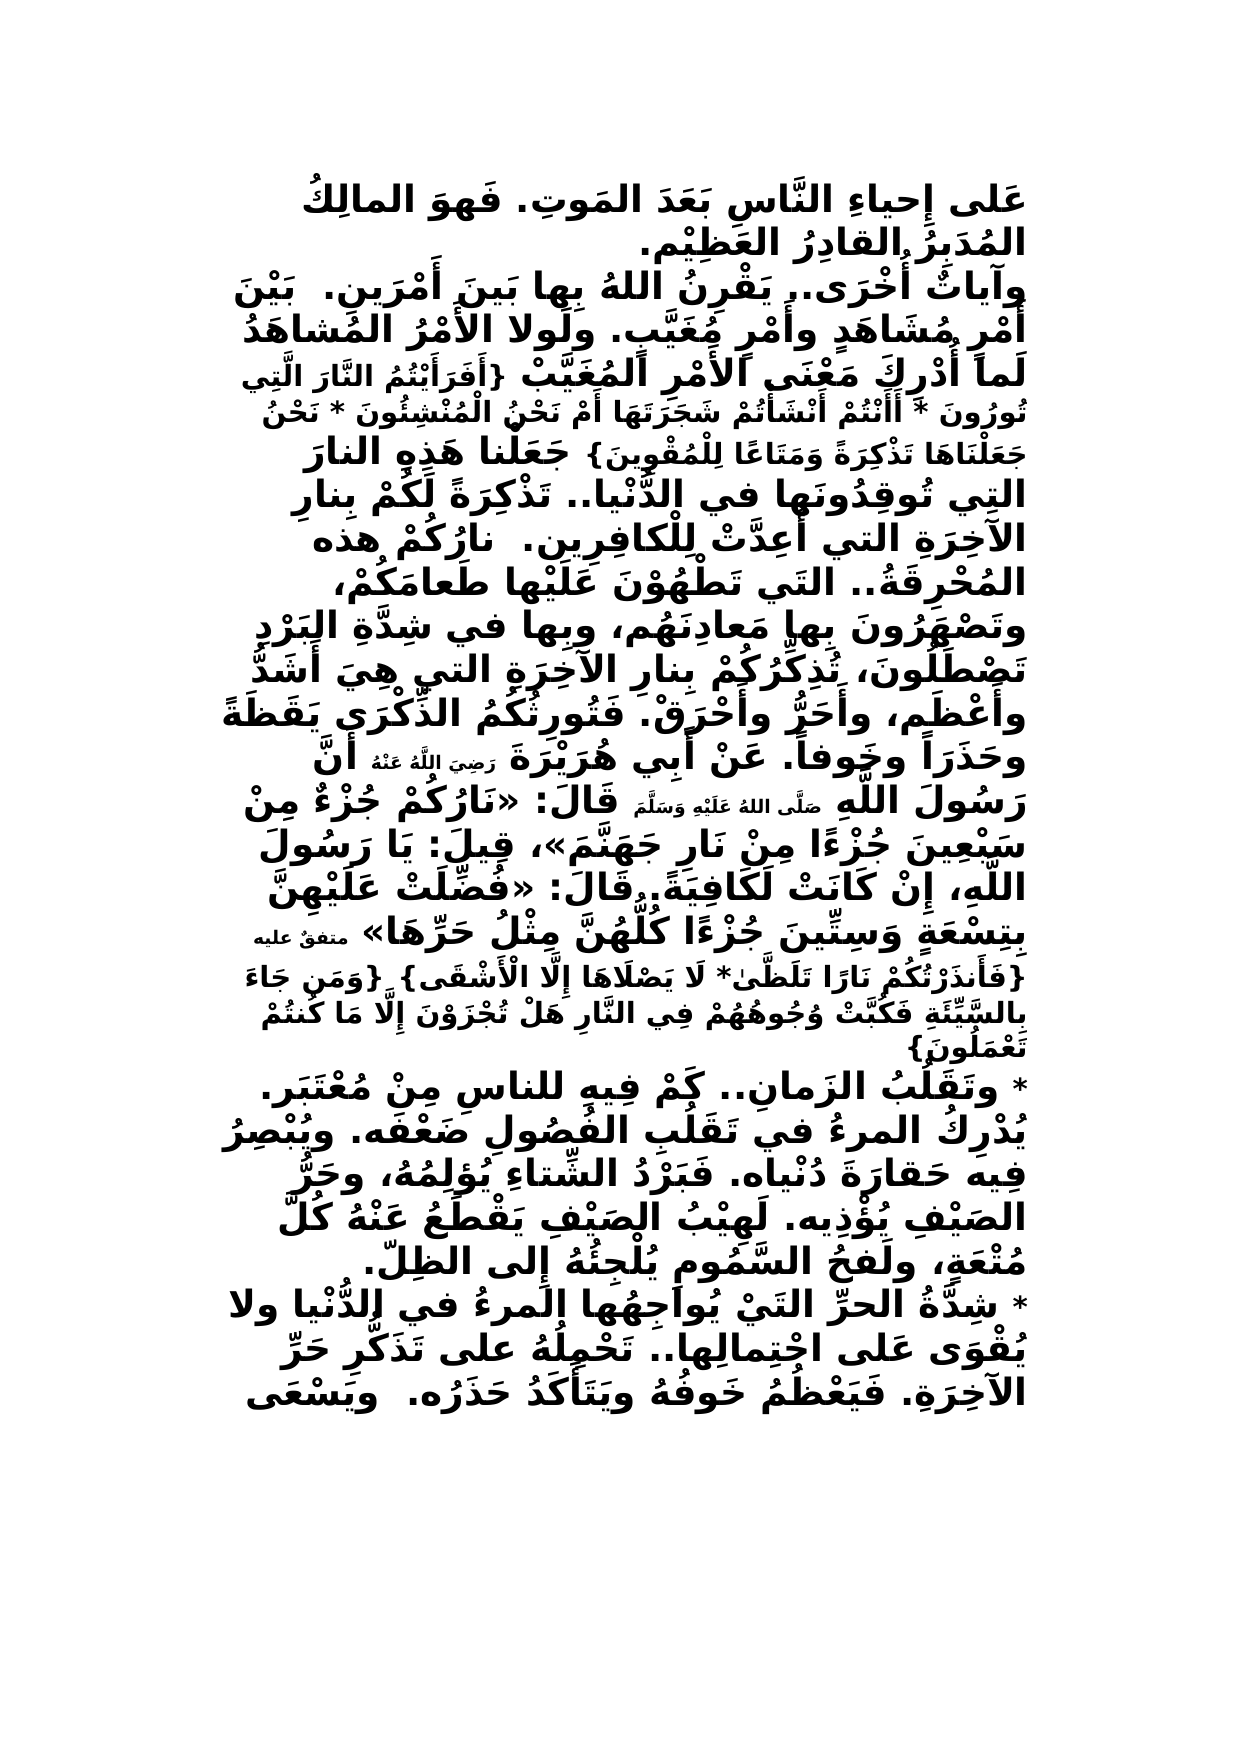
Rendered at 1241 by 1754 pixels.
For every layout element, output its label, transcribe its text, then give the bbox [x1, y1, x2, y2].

text وآياتٌ أُخْرَى.. يَقْرِنُ اللهُ بِها بَينَ أَمْرَينِ. بَيْنَ أَمْرٍ مُشَاهَدٍ وأَمْرٍ مُغَيَّبٍ. ولَولا الأَمْرُ المُشاهَدُ لَما أُدْرِكَ مَعْنَى الأَمْرِ المُغَيَّبْ {أَفَرَأَيْتُمُ النَّارَ الَّتِي تُورُونَ * أَأَنْتُمْ أَنْشَأْتُمْ شَجَرَتَهَا أَمْ نَحْنُ الْمُنْشِئُونَ * نَحْنُ جَعَلْنَاهَا تَذْكِرَةً وَمَتَاعًا لِلْمُقْوِينَ} جَعَلْنا هَذِهِ النارَ التِي تُوقِدُونَها في الدُّنْيا.. تَذْكِرَةً لَكُمْ بِنارِ الآخِرَةِ التي أُعِدَّتْ لِلْكافِرِين. نارُكُمْ هذه المُحْرِقَةُ.. التَي تَطْهُوْنَ عَلَيْها طَعامَكُمْ، وتَصْهَرُونَ بِها مَعادِنَهُم، وبِها في شِدَّةِ البَرْدِ تَصْطَلُونَ، تُذِكِّرُكُمْ بِنارِ الآخِرَةِ التي هِيَ أَشَدُّ وأَعْظَم، وأَحَرُّ وأَحْرَقْ. فَتُورِثُكُمُ الذِّكْرَى يَقَظَةً وحَذَرَاً وخَوفاً. عَنْ أَبِي هُرَيْرَةَ رَضِيَ اللَّهُ عَنْهُ أَنَّ رَسُولَ اللَّهِ صَلَّى اللهُ عَلَيْهِ وَسَلَّمَ قَالَ: «نَارُكُمْ جُزْءٌ مِنْ سَبْعِينَ جُزْءًا مِنْ نَارِ جَهَنَّمَ»، قِيلَ: يَا رَسُولَ اللَّهِ، إِنْ كَانَتْ لَكَافِيَةً. قَالَ: «فُضِّلَتْ عَلَيْهِنَّ بِتِسْعَةٍ وَسِتِّينَ جُزْءًا كُلُّهُنَّ مِثْلُ حَرِّهَا» متفقٌ عليه {فَأَنذَرْتُكُمْ نَارًا تَلَظَّىٰ* لَا يَصْلَاهَا إِلَّا الْأَشْقَى} {وَمَن جَاءَ بِالسَّيِّئَةِ فَكُبَّتْ وُجُوهُهُمْ فِي النَّارِ هَلْ تُجْزَوْنَ إِلَّا مَا كُنتُمْ تَعْمَلُونَ} [213, 264, 1028, 1065]
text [213, 1283, 1028, 1414]
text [213, 177, 1028, 264]
text * وتَقَلُبُ الزَمانِ.. كَمْ فِيهِ للناسِ مِنْ مُعْتَبَر. يُدْرِكُ المرءُ في تَقَلُبِ الفُصُولِ ضَعْفَه. ويُبْصِرُ فِيه حَقارَةَ دُنْياه. فَبَرْدُ الشِّتاءِ يُؤلِمُهُ، وحَرُّ الصَيْفِ يُؤْذِيه. لَهِيْبُ الصَيْفِ يَقْطَعُ عَنْهُ كُلَّ مُتْعَةٍ، ولَفحُ السَّمُومِ يُلْجِئُهُ إِلى الظِلّ. [213, 1065, 1028, 1283]
